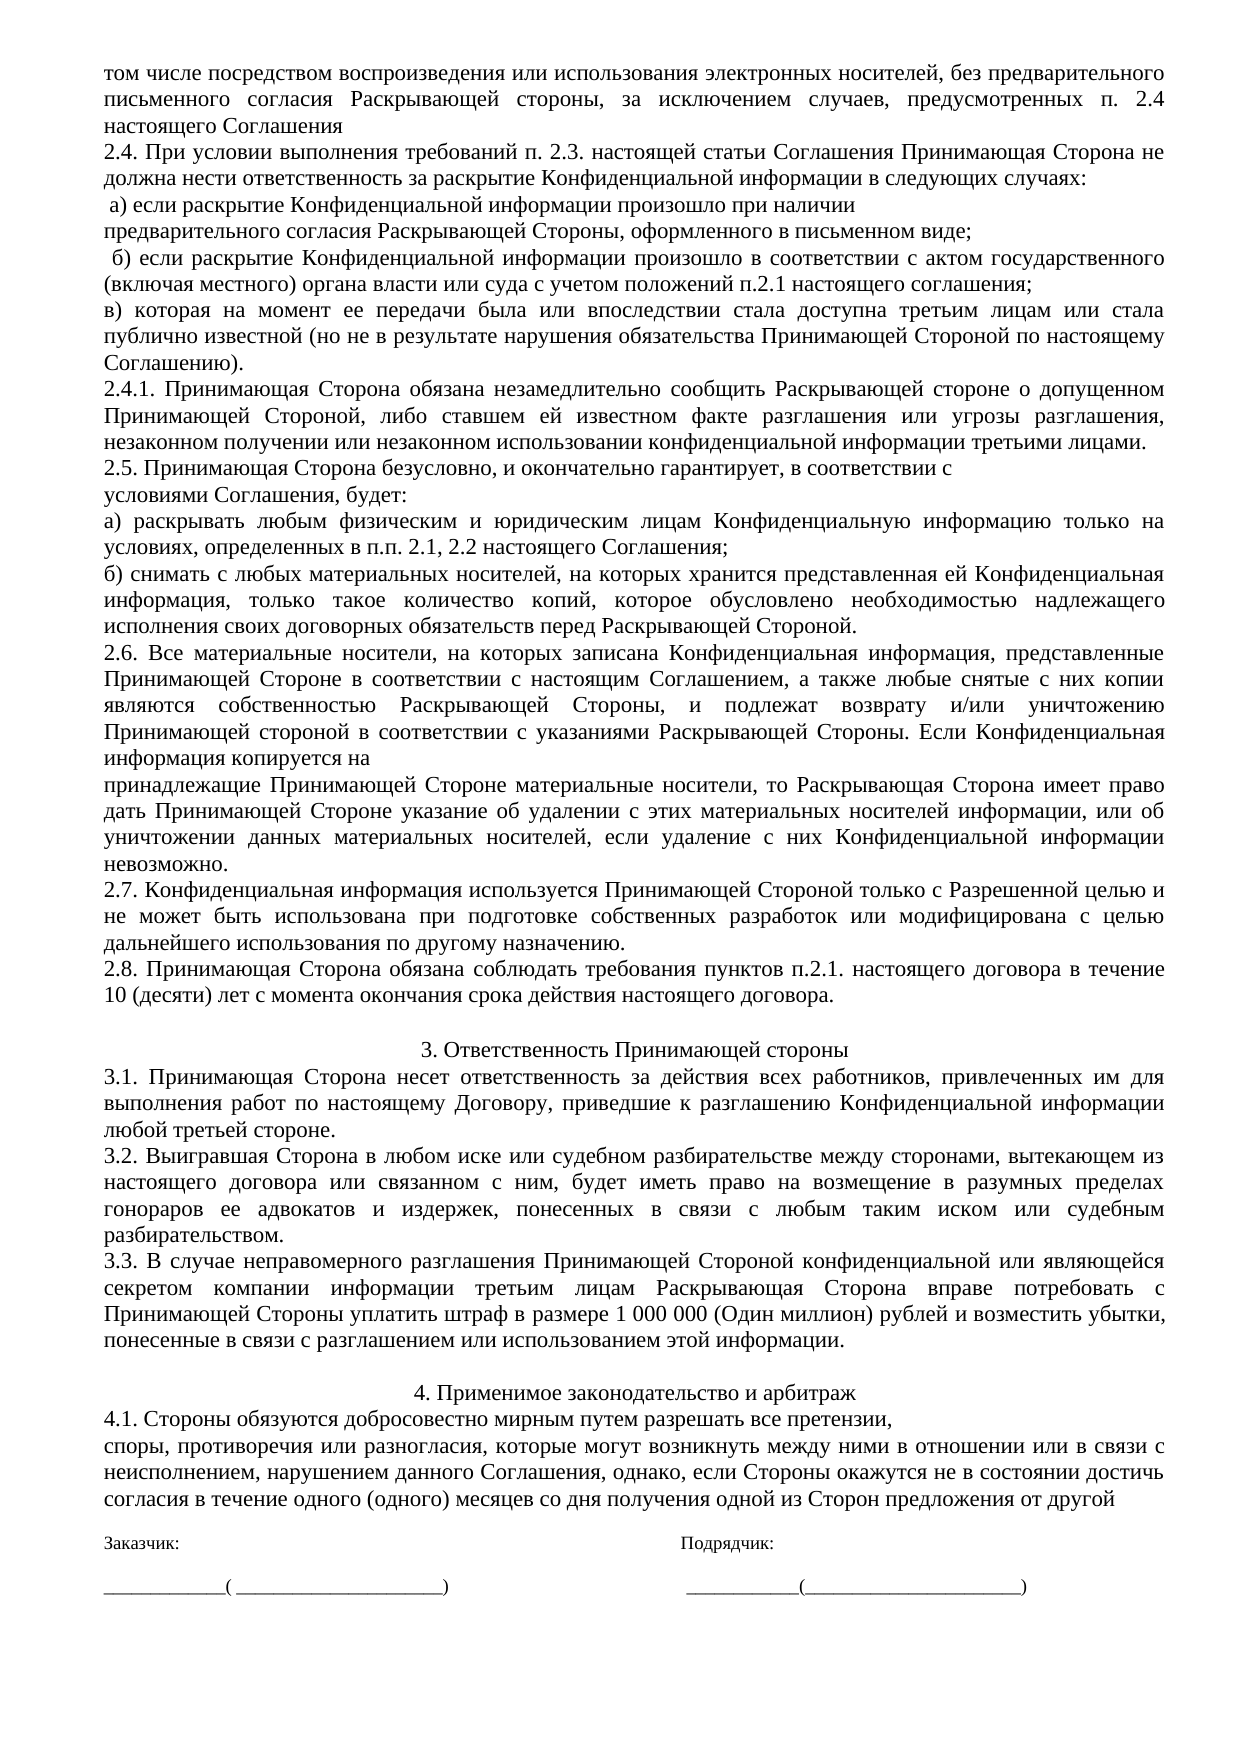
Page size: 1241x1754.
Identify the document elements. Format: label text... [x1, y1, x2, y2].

text 2.4. При условии выполнения требований п. 2.3. настоящей статьи Соглашения Принимающая Сторона не должна нести ответственность за раскрытие Конфиденциальной информации в следующих случаях: [103, 138, 1166, 191]
text 2.4.1. Принимающая Сторона обязана незамедлительно сообщить Раскрывающей стороне о допущенном Принимающей Стороной, либо ставшем ей известном факте разглашения или угрозы разглашения, незаконном получении или незаконном использовании конфиденциальной информации третьими лицами. [103, 375, 1166, 454]
text 3.3. В случае неправомерного разглашения Принимающей Стороной конфиденциальной или являющейся секретом компании информации третьим лицам Раскрывающая Сторона вправе потребовать с Принимающей Стороны уплатить штраф в размере 1 000 000 (Один миллион) рублей и возместить убытки, понесенные в связи с разглашением или использованием этой информации. [103, 1247, 1166, 1353]
text а) раскрывать любым физическим и юридическим лицам Конфиденциальную информацию только на условиях, определенных в п.п. 2.1, 2.2 настоящего Соглашения; [103, 507, 1166, 560]
text 2.6. Все материальные носители, на которых записана Конфиденциальная информация, представленные Принимающей Стороне в соответствии с настоящим Соглашением, а также любые снятые с них копии являются собственностью Раскрывающей Стороны, и подлежат возврату и/или уничтожению Принимающей стороной в соответствии с указаниями Раскрывающей Стороны. Если Конфиденциальная информация копируется на [103, 639, 1166, 771]
text 2.5. Принимающая Сторона безусловно, и окончательно гарантирует, в соответствии с [103, 454, 1166, 481]
text 3.1. Принимающая Сторона несет ответственность за действия всех работников, привлеченных им для выполнения работ по настоящему Договору, приведшие к разглашению Конфиденциальной информации любой третьей стороне. [103, 1063, 1166, 1142]
text а) если раскрытие Конфиденциальной информации произошло при наличии [103, 191, 1166, 217]
text 2.7. Конфиденциальная информация используется Принимающей Стороной только с Разрешенной целью и не может быть использована при подготовке собственных разработок или модифицирована с целью дальнейшего использования по другому назначению. [103, 876, 1166, 955]
text споры, противоречия или разногласия, которые могут возникнуть между ними в отношении или в связи с неисполнением, нарушением данного Соглашения, однако, если Стороны окажутся не в состоянии достичь согласия в течение одного (одного) месяцев со дня получения одной из Сторон предложения от другой [103, 1432, 1166, 1511]
text условиями Соглашения, будет: [103, 481, 1166, 507]
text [103, 59, 1166, 138]
text 4. Применимое законодательство и арбитраж [103, 1379, 1166, 1406]
text принадлежащие Принимающей Стороне материальные носители, то Раскрывающая Сторона имеет право дать Принимающей Стороне указание об удалении с этих материальных носителей информации, или об уничтожении данных материальных носителей, если удаление с них Конфиденциальной информации невозможно. [103, 771, 1166, 876]
text 4.1. Стороны обязуются добросовестно мирным путем разрешать все претензии, [103, 1406, 1166, 1432]
text 3.2. Выигравшая Сторона в любом иске или судебном разбирательстве между сторонами, вытекающем из настоящего договора или связанном с ним, будет иметь право на возмещение в разумных пределах гонораров ее адвокатов и издержек, понесенных в связи с любым таким иском или судебным разбирательством. [103, 1142, 1166, 1247]
text 2.8. Принимающая Сторона обязана соблюдать требования пунктов п.2.1. настоящего договора в течение 10 (десяти) лет с момента окончания срока действия настоящего договора. [103, 955, 1166, 1008]
text в) которая на момент ее передачи была или впоследствии стала доступна третьим лицам или стала публично известной (но не в результате нарушения обязательства Принимающей Стороной по настоящему Соглашению). [103, 296, 1166, 375]
text 3. Ответственность Принимающей стороны [103, 1037, 1166, 1063]
text предварительного согласия Раскрывающей Стороны, оформленного в письменном виде; [103, 217, 1166, 243]
text б) снимать с любых материальных носителей, на которых хранится представленная ей Конфиденциальная информация, только такое количество копий, которое обусловлено необходимостью надлежащего исполнения своих договорных обязательств перед Раскрывающей Стороной. [103, 560, 1166, 639]
text б) если раскрытие Конфиденциальной информации произошло в соответствии с актом государственного (включая местного) органа власти или суда с учетом положений п.2.1 настоящего соглашения; [103, 243, 1166, 296]
